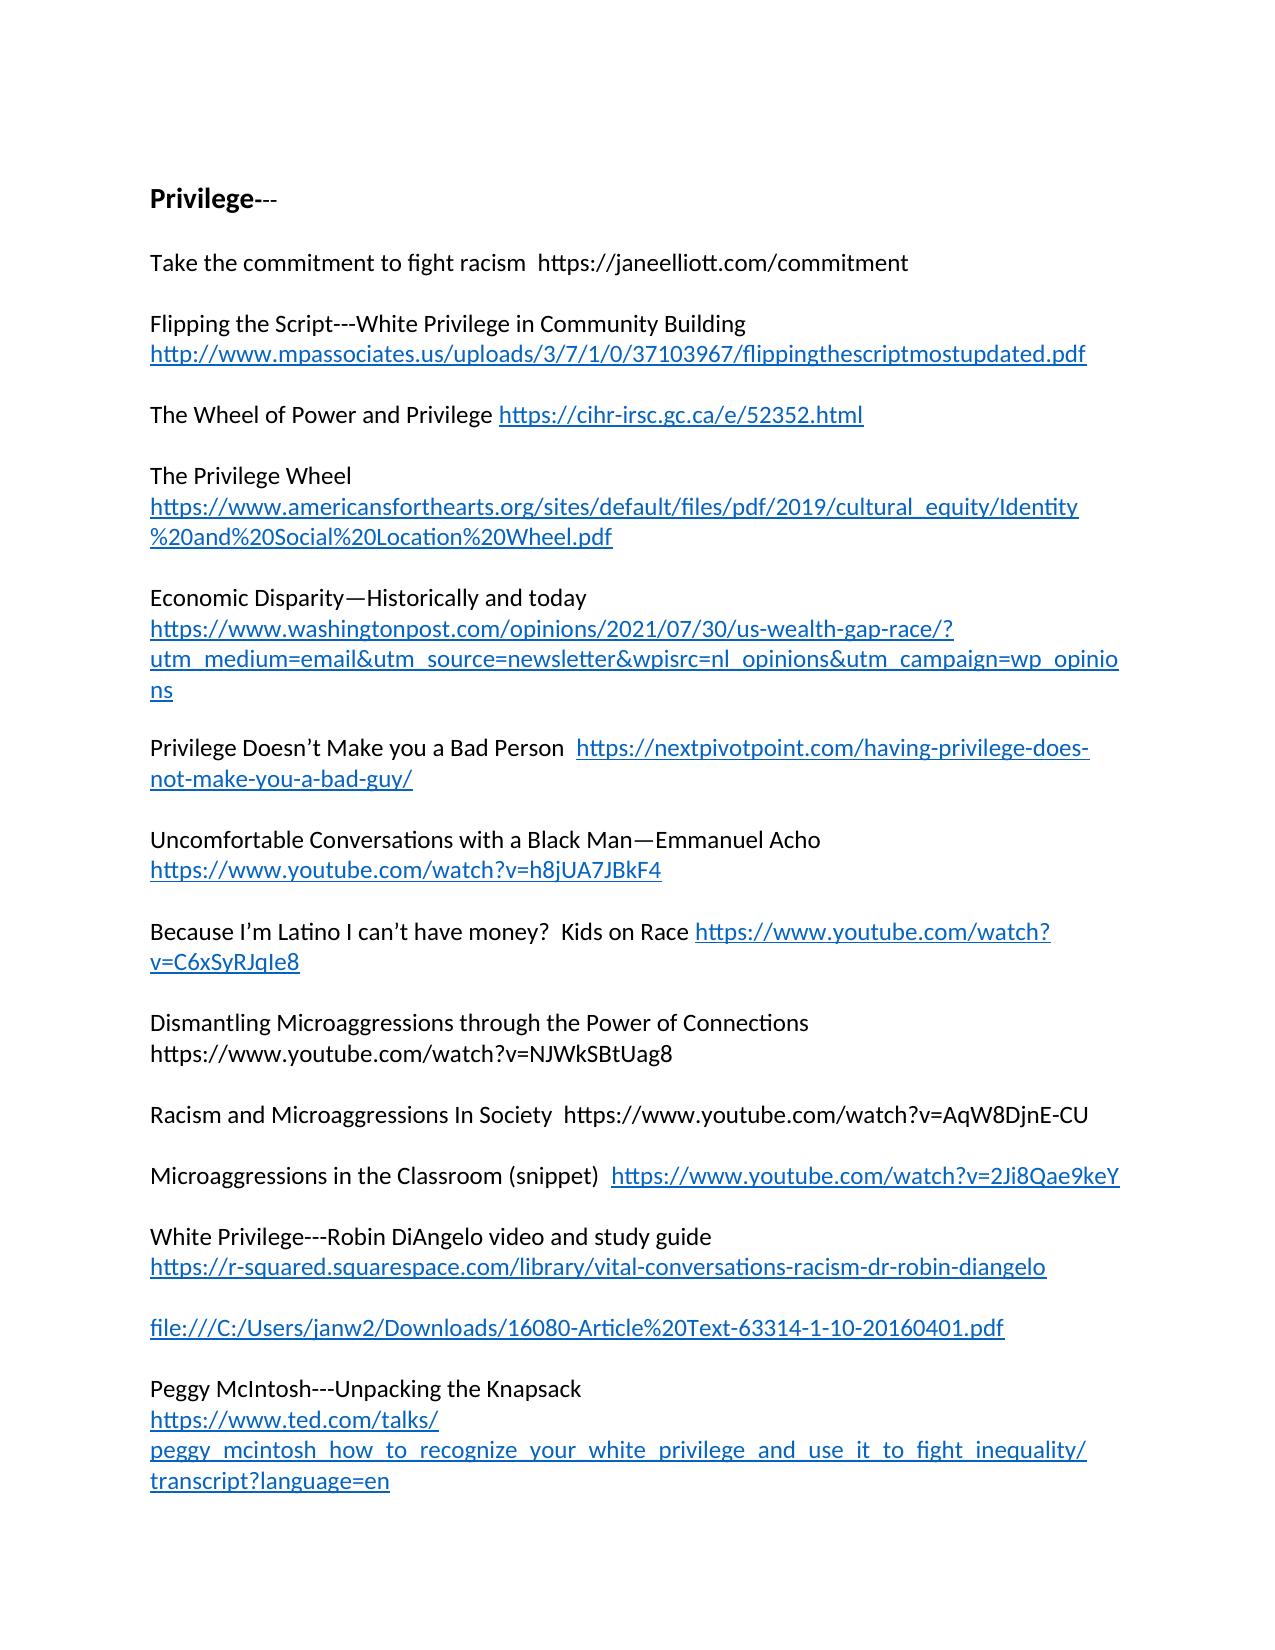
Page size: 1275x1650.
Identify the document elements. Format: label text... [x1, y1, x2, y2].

text Peggy McIntosh---Unpacking the Knapsack [150, 1373, 1125, 1404]
text file:///C:/Users/janw2/Downloads/16080-Article%20Text-63314-1-10-20160401.pdf [150, 1312, 1125, 1343]
text Economic Disparity—Historically and today https://www.washingtonpost.com/opinions/2021/07/30/us-wealth-gap-race/?utm_medium=email&utm_source=newsletter&wpisrc=nl_opinions&utm_campaign=wp_opinions [150, 582, 1125, 704]
text Uncomfortable Conversations with a Black Man—Emmanuel Acho [150, 824, 1125, 854]
text Racism and Microaggressions In Society https://www.youtube.com/watch?v=AqW8DjnE-CU [150, 1099, 1125, 1129]
text The Wheel of Power and Privilege https://cihr-irsc.gc.ca/e/52352.html [150, 399, 1125, 430]
text http://www.mpassociates.us/uploads/3/7/1/0/37103967/flippingthescriptmostupdated.pdf [150, 338, 1125, 369]
text https://www.youtube.com/watch?v=h8jUA7JBkF4 [150, 854, 1125, 885]
text Flipping the Script---White Privilege in Community Building [150, 308, 1125, 338]
text Privilege Doesn’t Make you a Bad Person https://nextpivotpoint.com/having-privilege-does-not-make-you-a-bad-guy/ [150, 732, 1125, 793]
text https://r-squared.squarespace.com/library/vital-conversations-racism-dr-robin-diangelo [150, 1251, 1125, 1282]
text Microaggressions in the Classroom (snippet) https://www.youtube.com/watch?v=2Ji8Qae9keY [150, 1160, 1125, 1190]
text White Privilege---Robin DiAngelo video and study guide [150, 1221, 1125, 1251]
text Because I’m Latino I can’t have money? Kids on Race https://www.youtube.com/watch?v=C6xSyRJqIe8 [150, 916, 1125, 977]
text https://www.ted.com/talks/peggy_mcintosh_how_to_recognize_your_white_privilege_and_use_it_to_fight_inequality/transcript?language=en [150, 1404, 1125, 1496]
text The Privilege Wheel https://www.americansforthearts.org/sites/default/files/pdf/2019/cultural_equity/Identity%20and%20Social%20Location%20Wheel.pdf [150, 460, 1125, 552]
text Dismantling Microaggressions through the Power of Connections https://www.youtube.com/watch?v=NJWkSBtUag8 [150, 1007, 1125, 1068]
text Take the commitment to fight racism https://janeelliott.com/commitment [150, 247, 1125, 277]
text Privilege--- [150, 181, 1125, 216]
